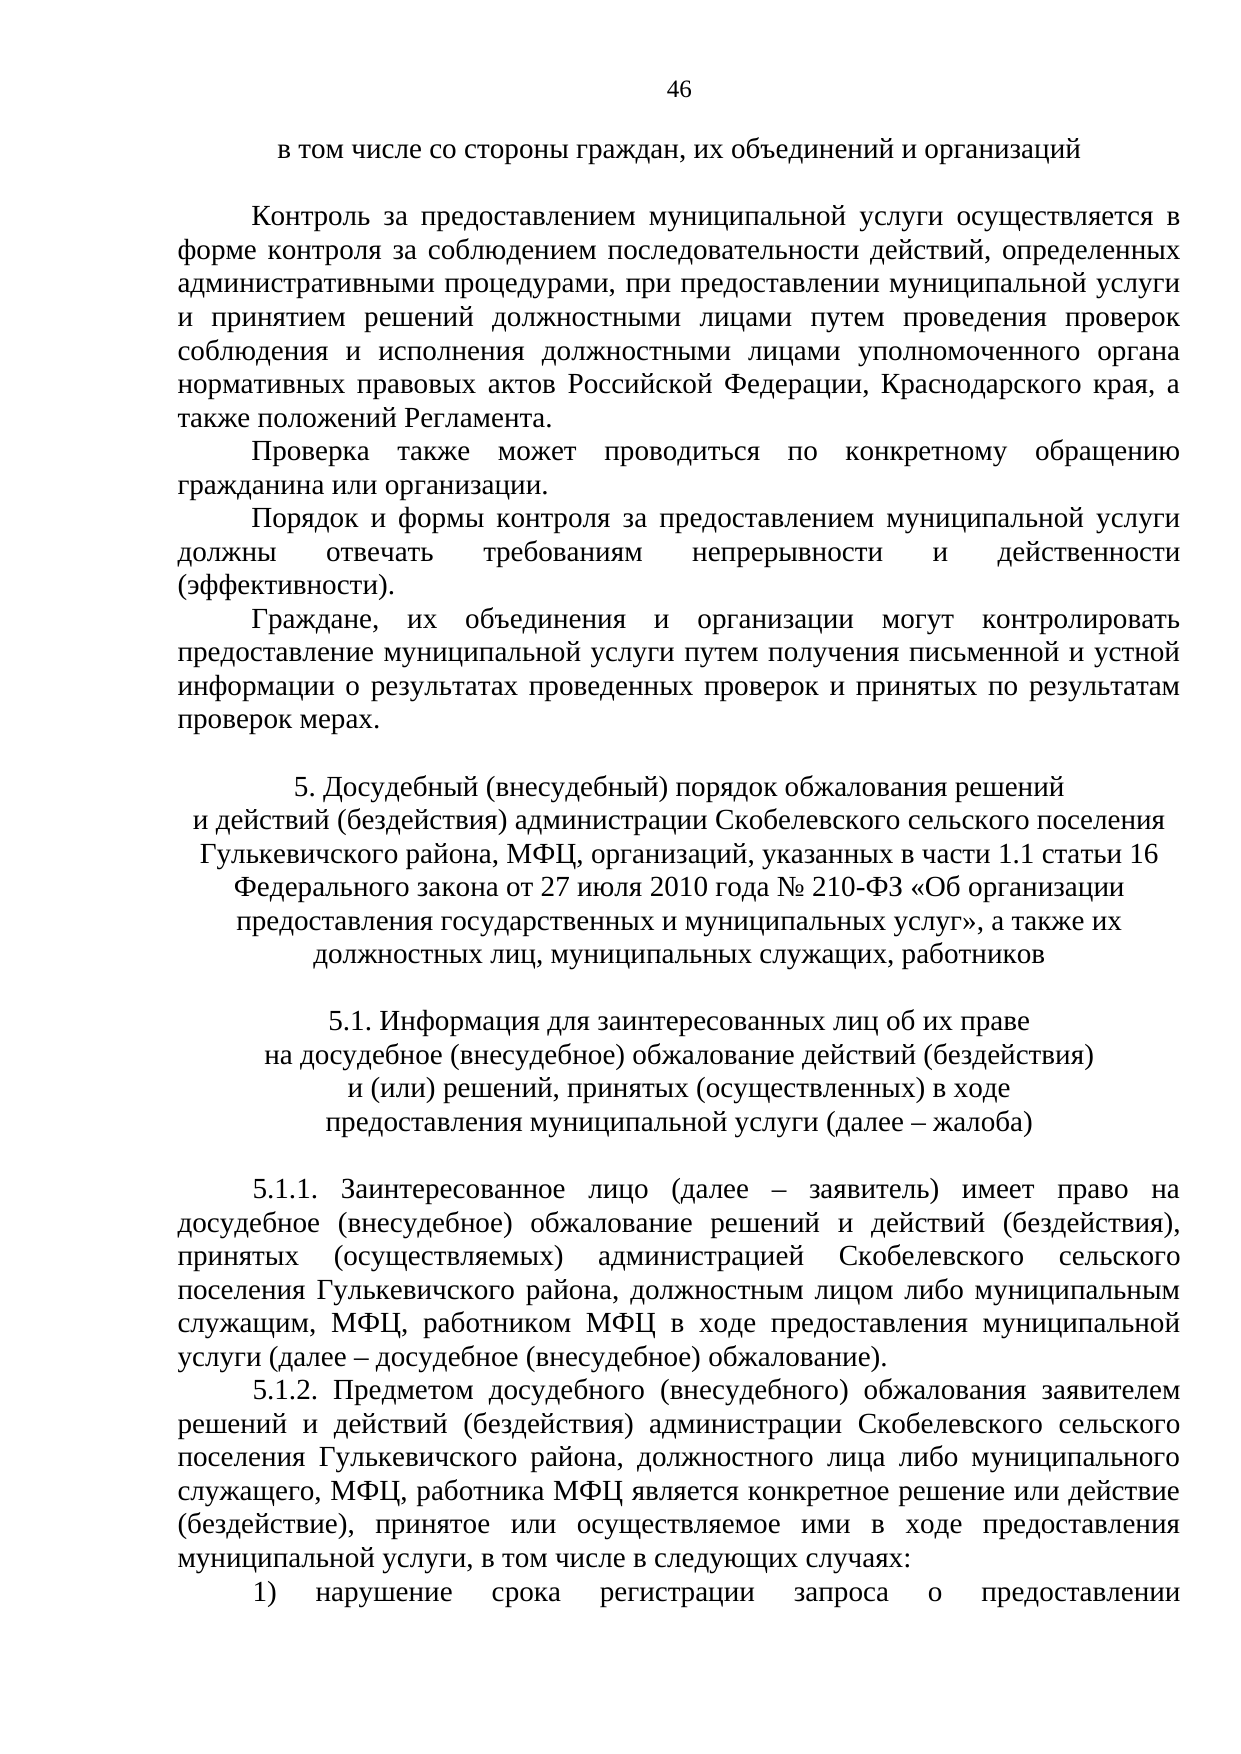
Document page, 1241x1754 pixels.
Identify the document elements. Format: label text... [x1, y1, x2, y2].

text и действий (бездействия) администрации Скобелевского сельского поселения Гулькевичского района, МФЦ, организаций, указанных в части 1.1 статьи 16 Федерального закона от 27 июля 2010 года № 210-ФЗ «Об организации предоставления государственных и муниципальных услуг», а также их должностных лиц, муниципальных служащих, работников [177, 802, 1181, 970]
text 5.1. Информация для заинтересованных лиц об их праве [177, 1003, 1181, 1037]
text 5.1.2. Предметом досудебного (внесудебного) обжалования заявителем решений и действий (бездействия) администрации Скобелевского сельского поселения Гулькевичского района, должностного лица либо муниципального служащего, МФЦ, работника МФЦ является конкретное решение или действие (бездействие), принятое или осуществляемое ими в ходе предоставления муниципальной услуги, в том числе в следующих случаях: [177, 1372, 1181, 1574]
text в том числе со стороны граждан, их объединений и организаций [177, 131, 1181, 165]
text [177, 1574, 1181, 1607]
text и (или) решений, принятых (осуществленных) в ходе [177, 1071, 1181, 1104]
text 5.1.1. Заинтересованное лицо (далее – заявитель) имеет право на досудебное (внесудебное) обжалование решений и действий (бездействия), принятых (осуществляемых) администрацией Скобелевского сельского поселения Гулькевичского района, должностным лицом либо муниципальным служащим, МФЦ, работником МФЦ в ходе предоставления муниципальной услуги (далее – досудебное (внесудебное) обжалование). [177, 1171, 1181, 1372]
text Граждане, их объединения и организации могут контролировать предоставление муниципальной услуги путем получения письменной и устной информации о результатах проведенных проверок и принятых по результатам проверок мерах. [177, 601, 1181, 735]
text Контроль за предоставлением муниципальной услуги осуществляется в форме контроля за соблюдением последовательности действий, определенных административными процедурами, при предоставлении муниципальной услуги и принятием решений должностными лицами путем проведения проверок соблюдения и исполнения должностными лицами уполномоченного органа нормативных правовых актов Российской Федерации, Краснодарского края, а также положений Регламента. [177, 198, 1181, 433]
text Порядок и формы контроля за предоставлением муниципальной услуги должны отвечать требованиям непрерывности и действенности (эффективности). [177, 500, 1181, 601]
text предоставления муниципальной услуги (далее – жалоба) [177, 1104, 1181, 1138]
text на досудебное (внесудебное) обжалование действий (бездействия) [177, 1037, 1181, 1071]
text Проверка также может проводиться по конкретному обращению гражданина или организации. [177, 433, 1181, 500]
text 5. Досудебный (внесудебный) порядок обжалования решений [177, 769, 1181, 802]
